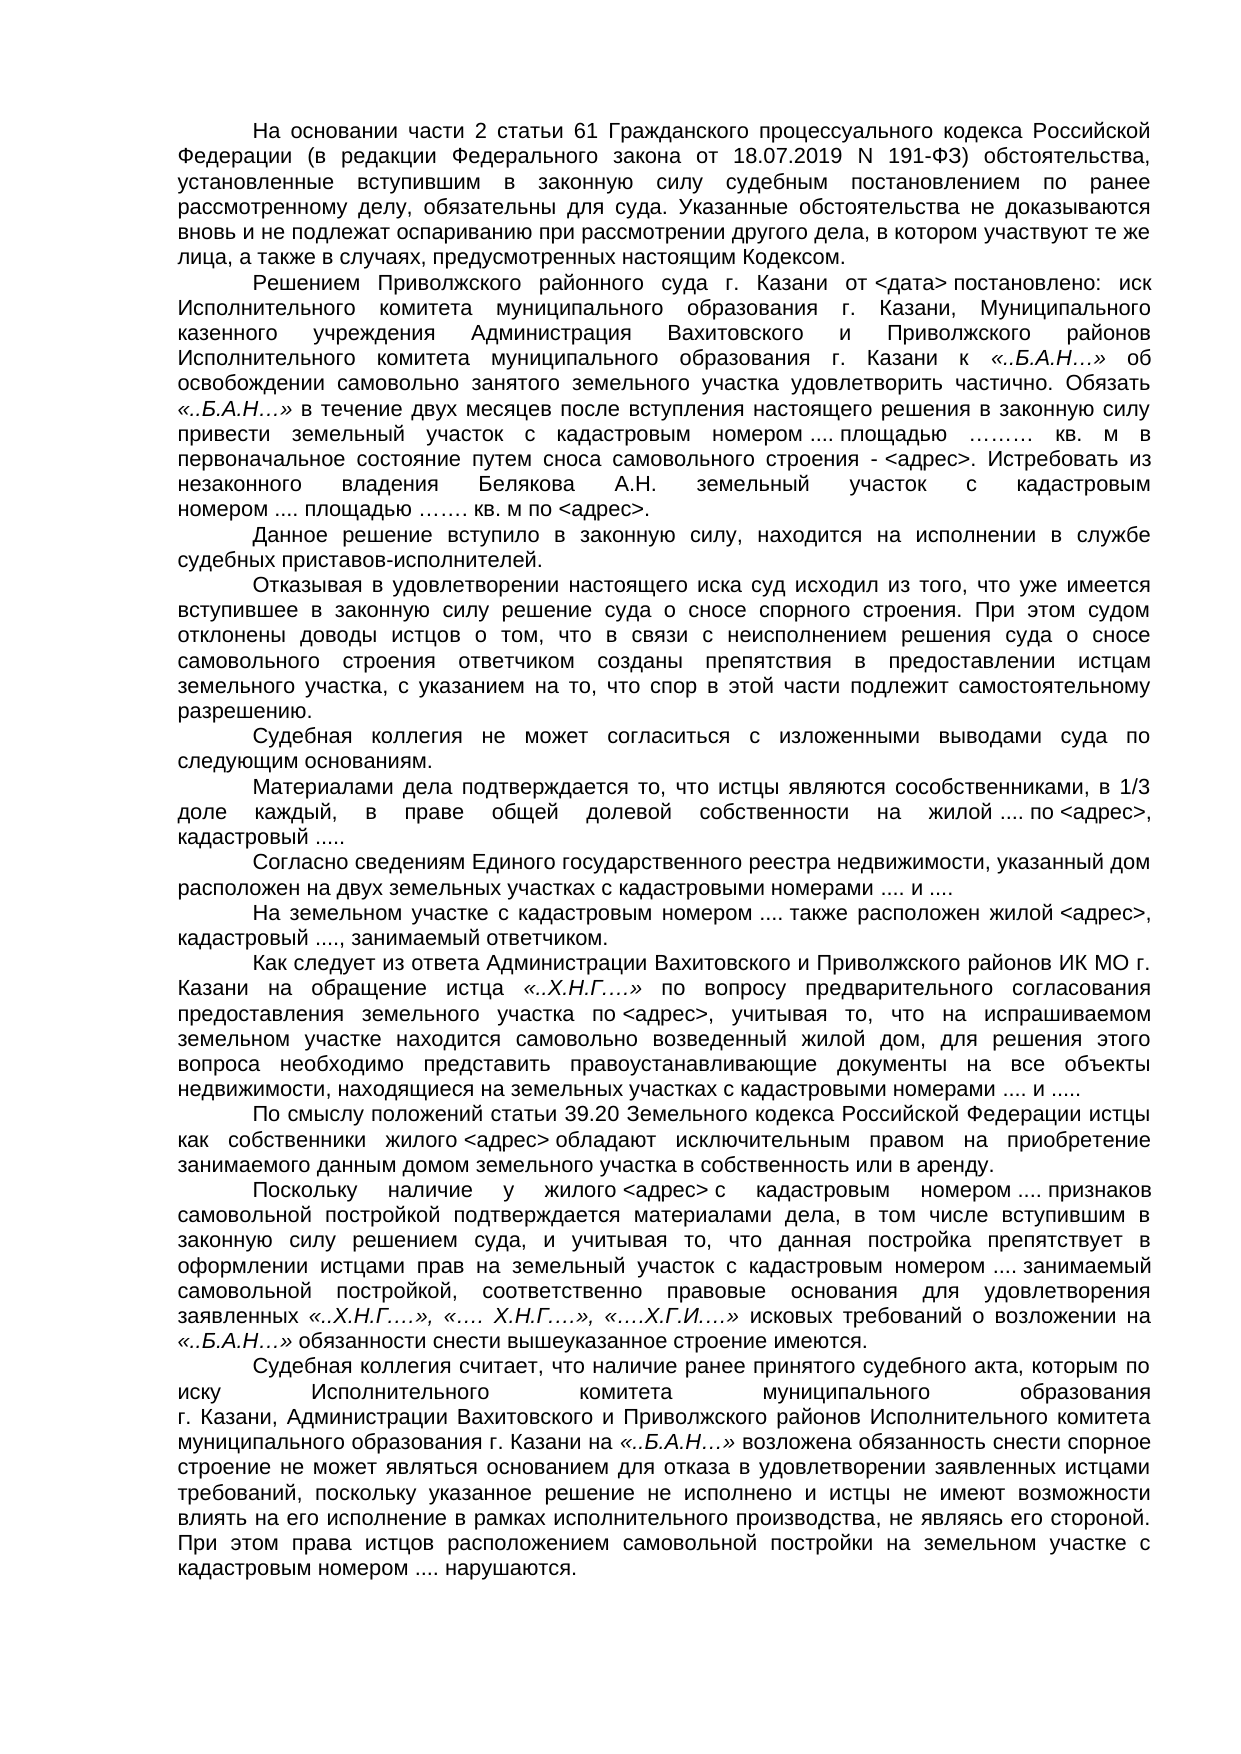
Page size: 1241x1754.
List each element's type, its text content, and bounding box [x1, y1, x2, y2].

text Согласно сведениям Единого государственного реестра недвижимости, указанный дом расположен на двух земельных участках с кадастровыми номерами .... и .... [177, 849, 1152, 899]
text Как следует из ответа Администрации Вахитовского и Приволжского районов ИК МО г. Казани на обращение истца «..Х.Н.Г.…» по вопросу предварительного согласования предоставления земельного участка по <адрес>, учитывая то, что на испрашиваемом земельном участке находится самовольно возведенный жилой дом, для решения этого вопроса необходимо представить правоустанавливающие документы на все объекты недвижимости, находящиеся на земельных участках с кадастровыми номерами .... и ..... [177, 950, 1152, 1101]
text Материалами дела подтверждается то, что истцы являются сособственниками, в 1/3 доле каждый, в праве общей долевой собственности на жилой .... по <адрес>, кадастровый ..... [177, 773, 1152, 849]
text Отказывая в удовлетворении настоящего иска суд исходил из того, что уже имеется вступившее в законную силу решение суда о сносе спорного строения. При этом судом отклонены доводы истцов о том, что в связи с неисполнением решения суда о сносе самовольного строения ответчиком созданы препятствия в предоставлении истцам земельного участка, с указанием на то, что спор в этой части подлежит самостоятельному разрешению. [177, 572, 1152, 723]
text Судебная коллегия считает, что наличие ранее принятого судебного акта, которым по иску Исполнительного комитета муниципального образования г. Казани, Администрации Вахитовского и Приволжского районов Исполнительного комитета муниципального образования г. Казани на «..Б.А.Н…» возложена обязанность снести спорное строение не может являться основанием для отказа в удовлетворении заявленных истцами требований, поскольку указанное решение не исполнено и истцы не имеют возможности влиять на его исполнение в рамках исполнительного производства, не являясь его стороной. При этом права истцов расположением самовольной постройки на земельном участке с кадастровым номером .... нарушаются. [177, 1353, 1152, 1580]
text Поскольку наличие у жилого <адрес> с кадастровым номером .... признаков самовольной постройкой подтверждается материалами дела, в том числе вступившим в законную силу решением суда, и учитывая то, что данная постройка препятствует в оформлении истцами прав на земельный участок с кадастровым номером .... занимаемый самовольной постройкой, соответственно правовые основания для удовлетворения заявленных «..Х.Н.Г.…», «…. Х.Н.Г.…», «….Х.Г.И.…» исковых требований о возложении на «..Б.А.Н…» обязанности снести вышеуказанное строение имеются. [177, 1177, 1152, 1353]
text На земельном участке с кадастровым номером .... также расположен жилой <адрес>, кадастровый ...., занимаемый ответчиком. [177, 899, 1152, 950]
text На основании части 2 статьи 61 Гражданского процессуального кодекса Российской Федерации (в редакции Федерального закона от 18.07.2019 N 191-ФЗ) обстоятельства, установленные вступившим в законную силу судебным постановлением по ранее рассмотренному делу, обязательны для суда. Указанные обстоятельства не доказываются вновь и не подлежат оспариванию при рассмотрении другого дела, в котором участвуют те же лица, а также в случаях, предусмотренных настоящим Кодексом. [177, 118, 1152, 269]
text По смыслу положений статьи 39.20 Земельного кодекса Российской Федерации истцы как собственники жилого <адрес> обладают исключительным правом на приобретение занимаемого данным домом земельного участка в собственность или в аренду. [177, 1101, 1152, 1177]
text Данное решение вступило в законную силу, находится на исполнении в службе судебных приставов-исполнителей. [177, 521, 1152, 572]
text Решением Приволжского районного суда г. Казани от <дата> постановлено: иск Исполнительного комитета муниципального образования г. Казани, Муниципального казенного учреждения Администрация Вахитовского и Приволжского районов Исполнительного комитета муниципального образования г. Казани к «..Б.А.Н…» об освобождении самовольно занятого земельного участка удовлетворить частично. Обязать «..Б.А.Н…» в течение двух месяцев после вступления настоящего решения в законную силу привести земельный участок с кадастровым номером .... площадью ……… кв. м в первоначальное состояние путем сноса самовольного строения - <адрес>. Истребовать из незаконного владения Белякова А.Н. земельный участок с кадастровым номером .... площадью ……. кв. м по <адрес>. [177, 269, 1152, 521]
text Судебная коллегия не может согласиться с изложенными выводами суда по следующим основаниям. [177, 723, 1152, 773]
